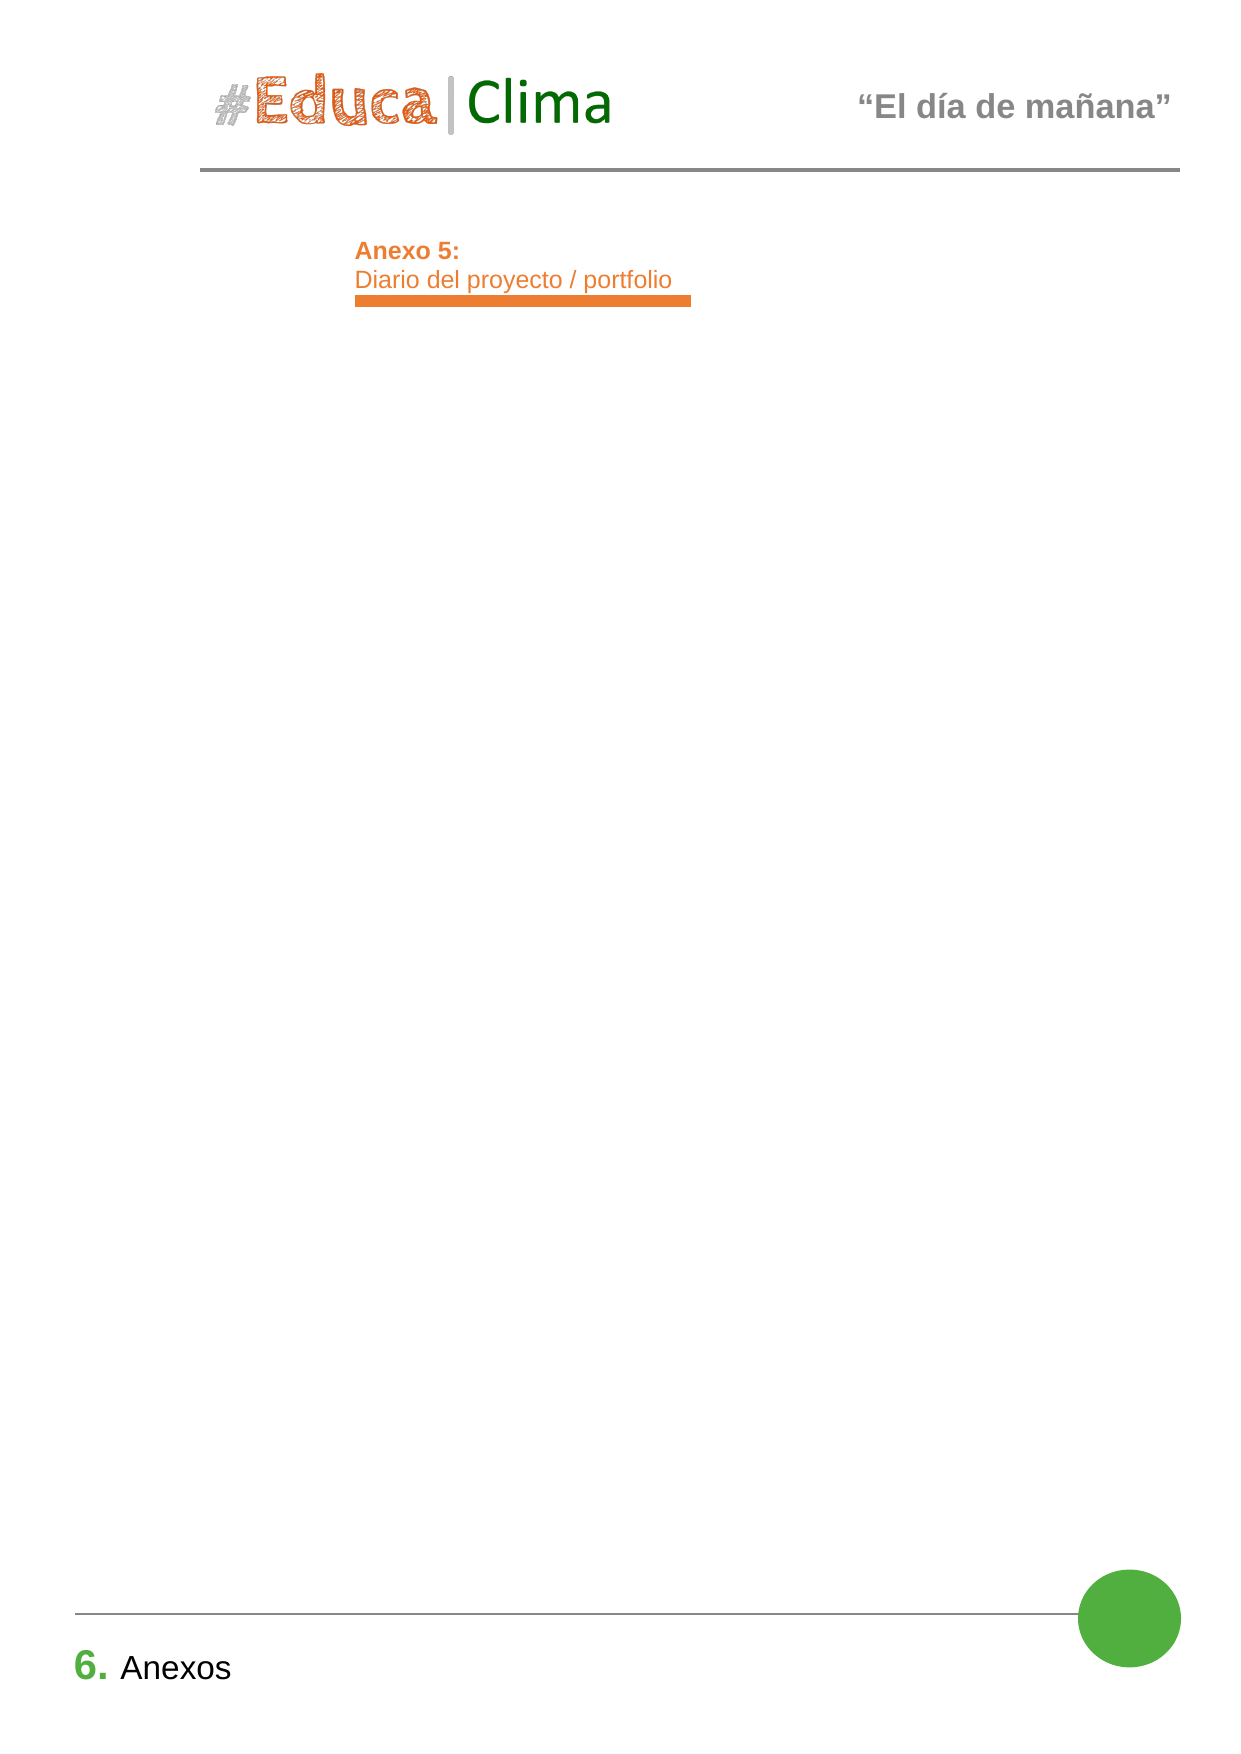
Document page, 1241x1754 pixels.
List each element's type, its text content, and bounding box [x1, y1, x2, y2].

text Anexo 5: [354, 236, 1174, 265]
text Diario del proyecto / portfolio [354, 265, 1174, 294]
picture [206, 73, 620, 148]
